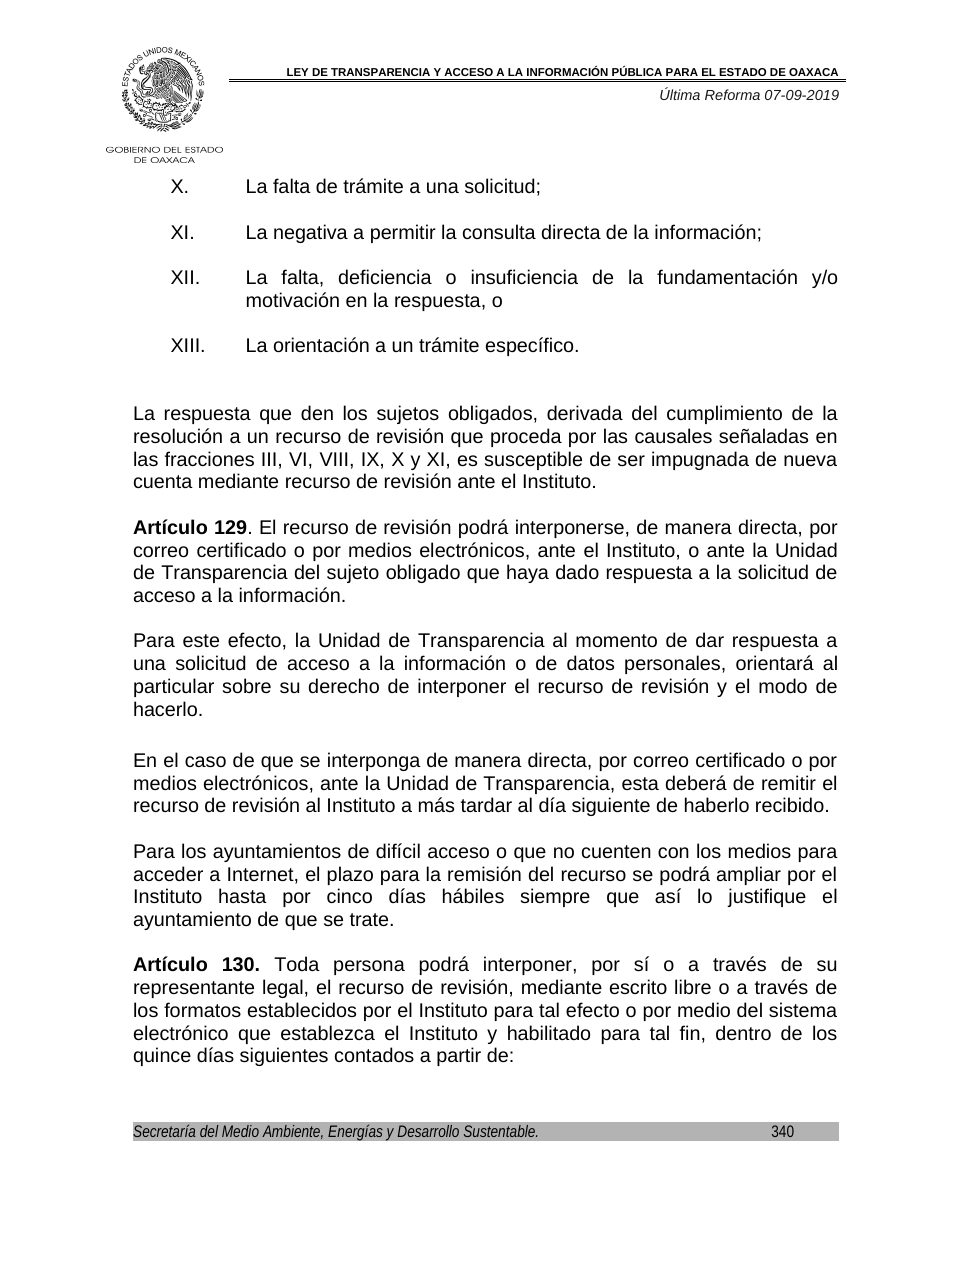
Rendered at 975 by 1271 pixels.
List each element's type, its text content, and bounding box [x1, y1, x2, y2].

list La negativa a permitir la consulta directa de la información; [170, 221, 839, 243]
text Artículo 130. Toda persona podrá interponer, por sí o a través de su representante legal, el recurso de revisión, mediante escrito libre o a través de los formatos establecidos por el Instituto para tal efecto o por medio del sistema electrónico que establezca el Instituto y habilitado para tal fin, dentro de los quince días siguientes contados a partir de: [133, 953, 839, 1067]
text En el caso de que se interponga de manera directa, por correo certificado o por medios electrónicos, ante la Unidad de Transparencia, esta deberá de remitir el recurso de revisión al Instituto a más tardar al día siguiente de haberlo recibido. [133, 749, 839, 817]
text Artículo 129. El recurso de revisión podrá interponerse, de manera directa, por correo certificado o por medios electrónicos, ante el Instituto, o ante la Unidad de Transparencia del sujeto obligado que haya dado respuesta a la solicitud de acceso a la información. [133, 516, 839, 607]
text Para este efecto, la Unidad de Transparencia al momento de dar respuesta a una solicitud de acceso a la información o de datos personales, orientará al particular sobre su derecho de interponer el recurso de revisión y el modo de hacerlo. [133, 629, 839, 720]
text La respuesta que den los sujetos obligados, derivada del cumplimiento de la resolución a un recurso de revisión que proceda por las causales señaladas en las fracciones III, VI, VIII, IX, X y XI, es susceptible de ser impugnada de nueva cuenta mediante recurso de revisión ante el Instituto. [133, 402, 839, 493]
list La orientación a un trámite específico. [170, 334, 839, 357]
list La falta de trámite a una solicitud; [170, 175, 839, 198]
list La falta, deficiencia o insuficiencia de la fundamentación y/o motivación en la respuesta, o [170, 266, 839, 311]
picture [103, 44, 226, 166]
text Para los ayuntamientos de difícil acceso o que no cuenten con los medios para acceder a Internet, el plazo para la remisión del recurso se podrá ampliar por el Instituto hasta por cinco días hábiles siempre que así lo justifique el ayuntamiento de que se trate. [133, 840, 839, 931]
